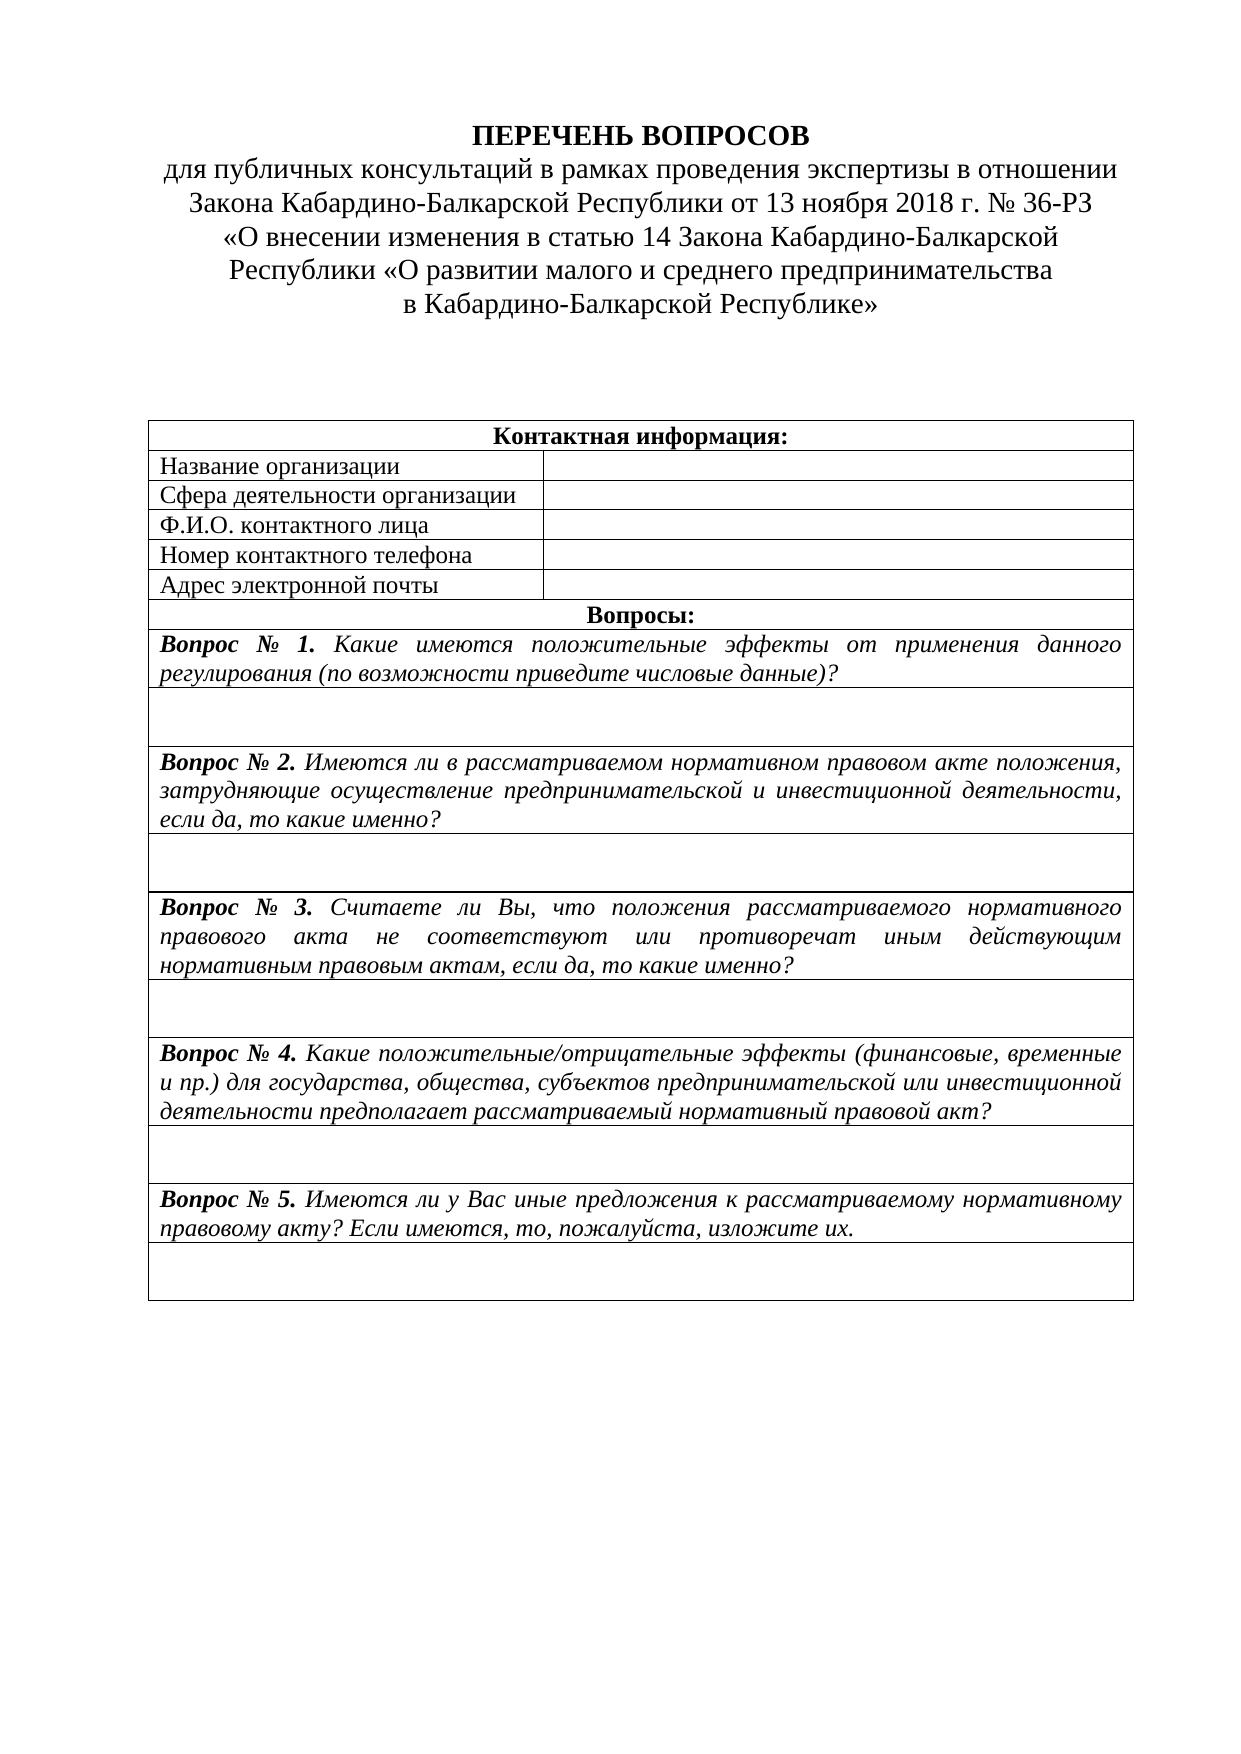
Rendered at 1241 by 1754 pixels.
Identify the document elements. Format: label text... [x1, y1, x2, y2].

table_cell [544, 510, 1133, 539]
table_cell [544, 451, 1133, 479]
table_cell [149, 688, 1133, 746]
table_cell Вопрос № 2. Имеются ли в рассматриваемом нормативном правовом акте положения, затрудняющие осуществление предпринимательской и инвестиционной деятельности, если да, то какие именно? [149, 747, 1133, 833]
table_cell [149, 980, 1133, 1037]
table_cell Вопросы: [149, 600, 1133, 628]
table_cell Адрес электронной почты [149, 570, 543, 599]
table_cell Вопрос № 5. Имеются ли у Вас иные предложения к рассматриваемому нормативному правовому акту? Если имеются, то, пожалуйста, изложите их. [149, 1184, 1133, 1242]
table_cell [544, 540, 1133, 569]
table_cell [544, 481, 1133, 509]
table_cell [544, 570, 1133, 599]
table_cell [149, 1243, 1133, 1300]
text ПЕРЕЧЕНЬ ВОПРОСОВ для публичных консультаций в рамках проведения экспертизы в отношении Закона Кабардино-Балкарской Республики от 13 ноября 2018 г. № 36-РЗ «О внесении изменения в статью 14 Закона Кабардино-Балкарской Республики «О развитии малого и среднего предпринимательства в Кабардино-Балкарской Республике» [159, 118, 1122, 319]
table_cell [149, 834, 1133, 891]
table_cell Вопрос № 3. Считаете ли Вы, что положения рассматриваемого нормативного правового акта не соответствуют или противоречат иным действующим нормативным правовым актам, если да, то какие именно? [149, 893, 1133, 979]
table_header Контактная информация: [149, 421, 1133, 450]
table_cell Сфера деятельности организации [149, 481, 543, 509]
table_cell [149, 1126, 1133, 1183]
table_cell Вопрос № 4. Какие положительные/отрицательные эффекты (финансовые, временные и пр.) для государства, общества, субъектов предпринимательской или инвестиционной деятельности предполагает рассматриваемый нормативный правовой акт? [149, 1038, 1133, 1124]
table_cell Ф.И.О. контактного лица [149, 510, 543, 539]
table_cell Вопрос № 1. Какие имеются положительные эффекты от применения данного регулирования (по возможности приведите числовые данные)? [149, 630, 1133, 687]
table_cell Название организации [149, 451, 543, 479]
table_cell Номер контактного телефона [149, 540, 543, 569]
